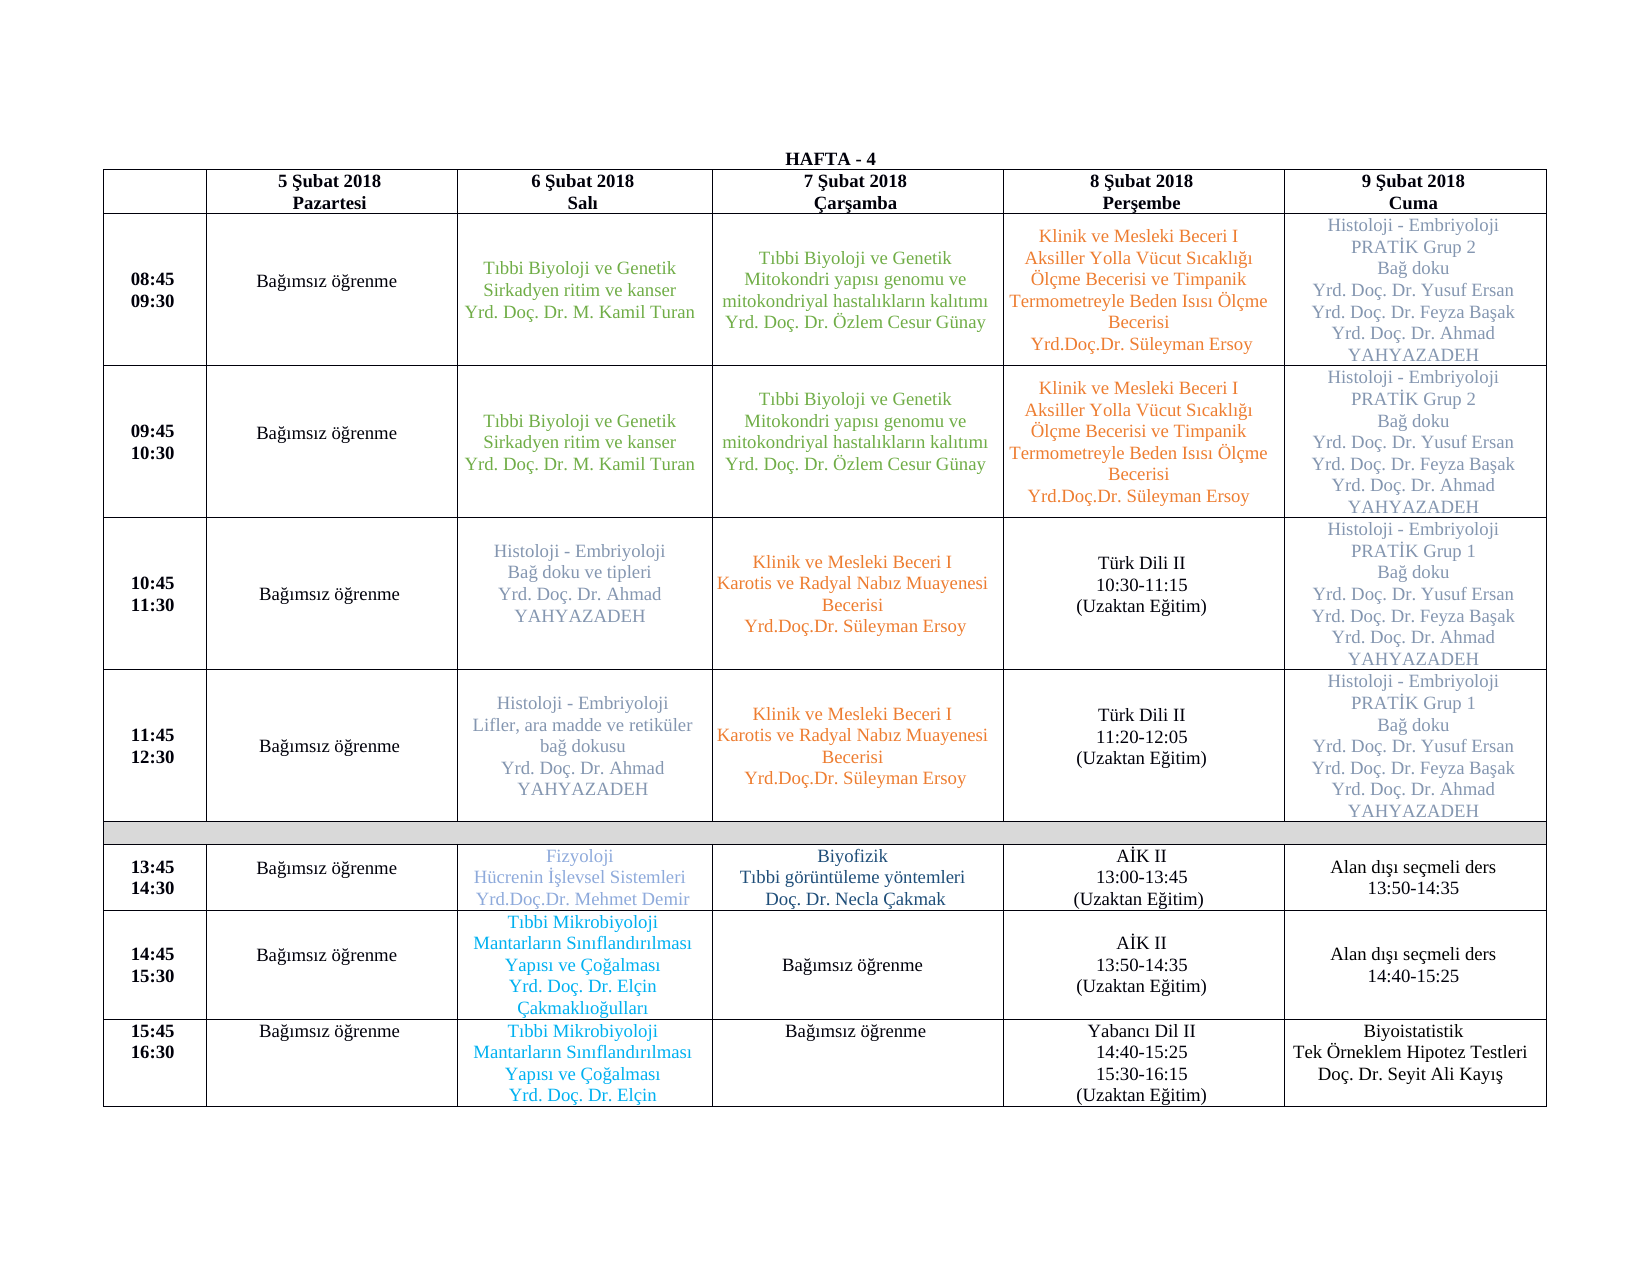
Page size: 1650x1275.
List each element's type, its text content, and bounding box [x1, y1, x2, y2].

table_cell Türk Dili II 11:20-12:05 (Uzaktan Eğitim) [1004, 670, 1284, 821]
table_header 9 Şubat 2018 Cuma [1285, 170, 1546, 213]
table_header 5 Şubat 2018 Pazartesi [207, 170, 457, 213]
table_cell 14:45 15:30 [104, 911, 206, 1018]
table_cell 10:45 11:30 [104, 518, 206, 669]
table_cell Bağımsız öğrenme [207, 911, 457, 1018]
table_cell Klinik ve Mesleki Beceri I Karotis ve Radyal Nabız Muayenesi Becerisi Yrd.Doç.Dr. Süleyman Ersoy [713, 518, 1003, 669]
table_cell Histoloji - Embriyoloji PRATİK Grup 2 Bağ doku Yrd. Doç. Dr. Yusuf Ersan Yrd. Doç. Dr. Feyza Başak Yrd. Doç. Dr. Ahmad YAHYAZADEH [1285, 366, 1546, 517]
table_header 8 Şubat 2018 Perşembe [1004, 170, 1284, 213]
table_cell [104, 822, 1546, 844]
table_cell Tıbbi Biyoloji ve Genetik Sirkadyen ritim ve kanser Yrd. Doç. Dr. M. Kamil Turan [458, 214, 712, 365]
table_header 7 Şubat 2018 Çarşamba [713, 170, 1003, 213]
table_cell 09:45 10:30 [104, 366, 206, 517]
table_cell Alan dışı seçmeli ders 14:40-15:25 [1285, 911, 1546, 1018]
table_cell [1285, 1020, 1546, 1106]
table_cell Tıbbi Biyoloji ve Genetik Mitokondri yapısı genomu ve mitokondriyal hastalıkların kalıtımı Yrd. Doç. Dr. Özlem Cesur Günay [713, 214, 1003, 365]
table_cell Bağımsız öğrenme [207, 670, 457, 821]
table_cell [1004, 1020, 1284, 1106]
table_cell 11:45 12:30 [104, 670, 206, 821]
table_cell Histoloji - Embriyoloji PRATİK Grup 1 Bağ doku Yrd. Doç. Dr. Yusuf Ersan Yrd. Doç. Dr. Feyza Başak Yrd. Doç. Dr. Ahmad YAHYAZADEH [1285, 670, 1546, 821]
table_cell Alan dışı seçmeli ders 13:50-14:35 [1285, 845, 1546, 909]
table_cell Klinik ve Mesleki Beceri I Aksiller Yolla Vücut Sıcaklığı Ölçme Becerisi ve Timpanik Termometreyle Beden Isısı Ölçme Becerisi Yrd.Doç.Dr. Süleyman Ersoy [1004, 366, 1284, 517]
table_cell Tıbbi Biyoloji ve Genetik Sirkadyen ritim ve kanser Yrd. Doç. Dr. M. Kamil Turan [458, 366, 712, 517]
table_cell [458, 1020, 712, 1106]
table_cell Bağımsız öğrenme [713, 911, 1003, 1018]
table_cell Bağımsız öğrenme [207, 214, 457, 365]
table_cell Histoloji - Embriyoloji Bağ doku ve tipleri Yrd. Doç. Dr. Ahmad YAHYAZADEH [458, 518, 712, 669]
table_cell 15:45 16:30 [104, 1020, 206, 1106]
text HAFTA - 4 [710, 148, 1502, 169]
table_cell AİK II 13:00-13:45 (Uzaktan Eğitim) [1004, 845, 1284, 909]
table_cell Tıbbi Mikrobiyoloji Mantarların Sınıflandırılması Yapısı ve Çoğalması Yrd. Doç. Dr. Elçin Çakmaklıoğulları [458, 911, 712, 1018]
table_cell Klinik ve Mesleki Beceri I Aksiller Yolla Vücut Sıcaklığı Ölçme Becerisi ve Timpanik Termometreyle Beden Isısı Ölçme Becerisi Yrd.Doç.Dr. Süleyman Ersoy [1004, 214, 1284, 365]
table_cell Bağımsız öğrenme [207, 366, 457, 517]
table_cell Bağımsız öğrenme [207, 1020, 457, 1106]
table_cell Klinik ve Mesleki Beceri I Karotis ve Radyal Nabız Muayenesi Becerisi Yrd.Doç.Dr. Süleyman Ersoy [713, 670, 1003, 821]
table_cell Bağımsız öğrenme [207, 845, 457, 909]
table_header 6 Şubat 2018 Salı [458, 170, 712, 213]
table_cell Bağımsız öğrenme [713, 1020, 1003, 1106]
table_cell Bağımsız öğrenme [207, 518, 457, 669]
table_cell Histoloji - Embriyoloji Lifler, ara madde ve retiküler bağ dokusu Yrd. Doç. Dr. Ahmad YAHYAZADEH [458, 670, 712, 821]
table_cell 13:45 14:30 [104, 845, 206, 909]
table_cell AİK II 13:50-14:35 (Uzaktan Eğitim) [1004, 911, 1284, 1018]
table_cell Fizyoloji Hücrenin İşlevsel Sistemleri Yrd.Doç.Dr. Mehmet Demir [458, 845, 712, 909]
table_cell 08:45 09:30 [104, 214, 206, 365]
table_header [104, 170, 206, 213]
table_cell Tıbbi Biyoloji ve Genetik Mitokondri yapısı genomu ve mitokondriyal hastalıkların kalıtımı Yrd. Doç. Dr. Özlem Cesur Günay [713, 366, 1003, 517]
table_cell Histoloji - Embriyoloji PRATİK Grup 1 Bağ doku Yrd. Doç. Dr. Yusuf Ersan Yrd. Doç. Dr. Feyza Başak Yrd. Doç. Dr. Ahmad YAHYAZADEH [1285, 518, 1546, 669]
table_cell Histoloji - Embriyoloji PRATİK Grup 2 Bağ doku Yrd. Doç. Dr. Yusuf Ersan Yrd. Doç. Dr. Feyza Başak Yrd. Doç. Dr. Ahmad YAHYAZADEH [1285, 214, 1546, 365]
table_cell Biyofizik Tıbbi görüntüleme yöntemleri Doç. Dr. Necla Çakmak [713, 845, 1003, 909]
table_cell Türk Dili II 10:30-11:15 (Uzaktan Eğitim) [1004, 518, 1284, 669]
